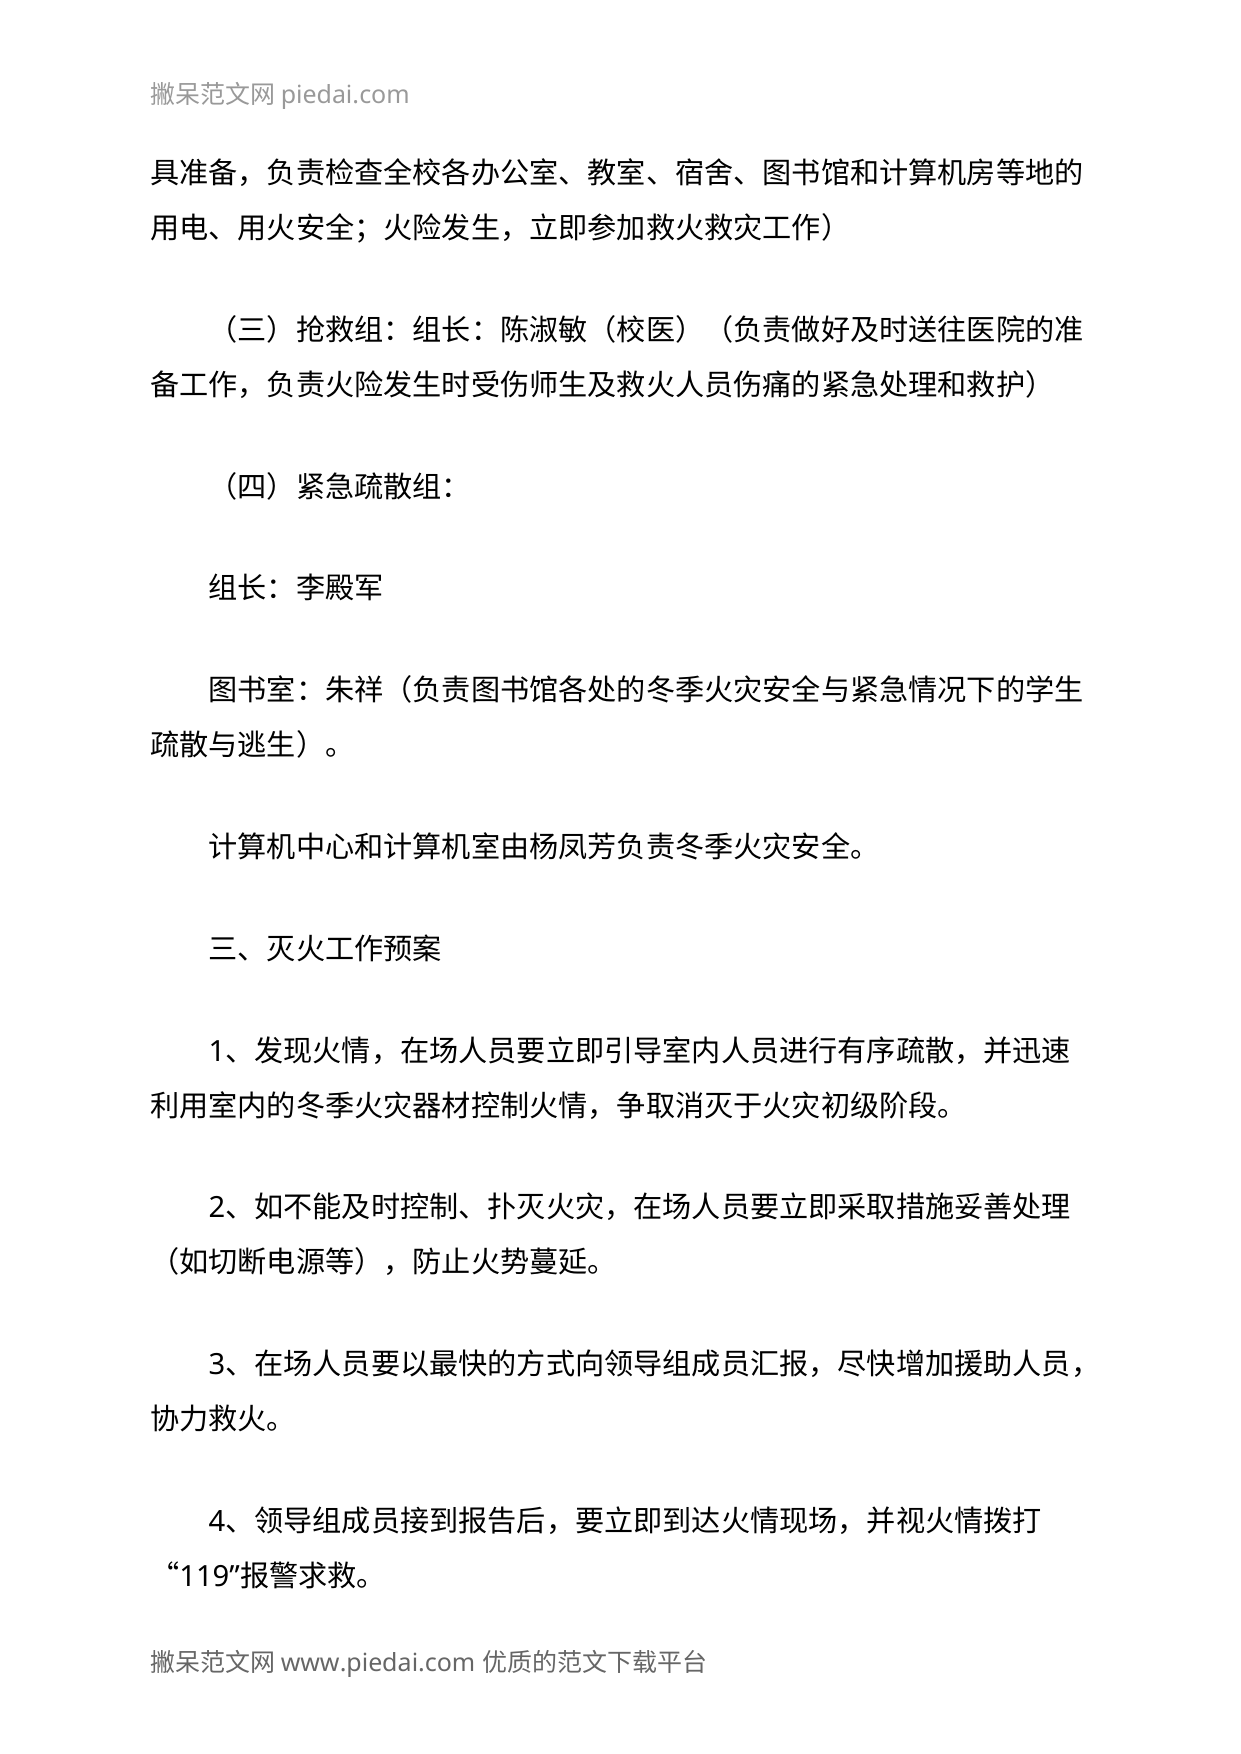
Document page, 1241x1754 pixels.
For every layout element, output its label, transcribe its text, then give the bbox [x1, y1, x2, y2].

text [150, 150, 1090, 247]
text 计算机中心和计算机室由杨凤芳负责冬季火灾安全。 [150, 823, 1090, 866]
text 三、灭火工作预案 [150, 925, 1090, 968]
text 2、如不能及时控制、扑灭火灾，在场人员要立即采取措施妥善处理（如切断电源等），防止火势蔓延。 [150, 1184, 1090, 1281]
text 4、领导组成员接到报告后，要立即到达火情现场，并视火情拨打“119”报警求救。 [150, 1497, 1090, 1595]
text 1、发现火情，在场人员要立即引导室内人员进行有序疏散，并迅速利用室内的冬季火灾器材控制火情，争取消灭于火灾初级阶段。 [150, 1027, 1090, 1124]
text （三）抢救组：组长：陈淑敏（校医）（负责做好及时送往医院的准备工作，负责火险发生时受伤师生及救火人员伤痛的紧急处理和救护） [150, 307, 1090, 404]
text （四）紧急疏散组： [150, 463, 1090, 506]
text 图书室：朱祥（负责图书馆各处的冬季火灾安全与紧急情况下的学生疏散与逃生）。 [150, 667, 1090, 764]
text 3、在场人员要以最快的方式向领导组成员汇报，尽快增加援助人员，协力救火。 [150, 1341, 1090, 1438]
text 组长：李殿军 [150, 565, 1090, 607]
